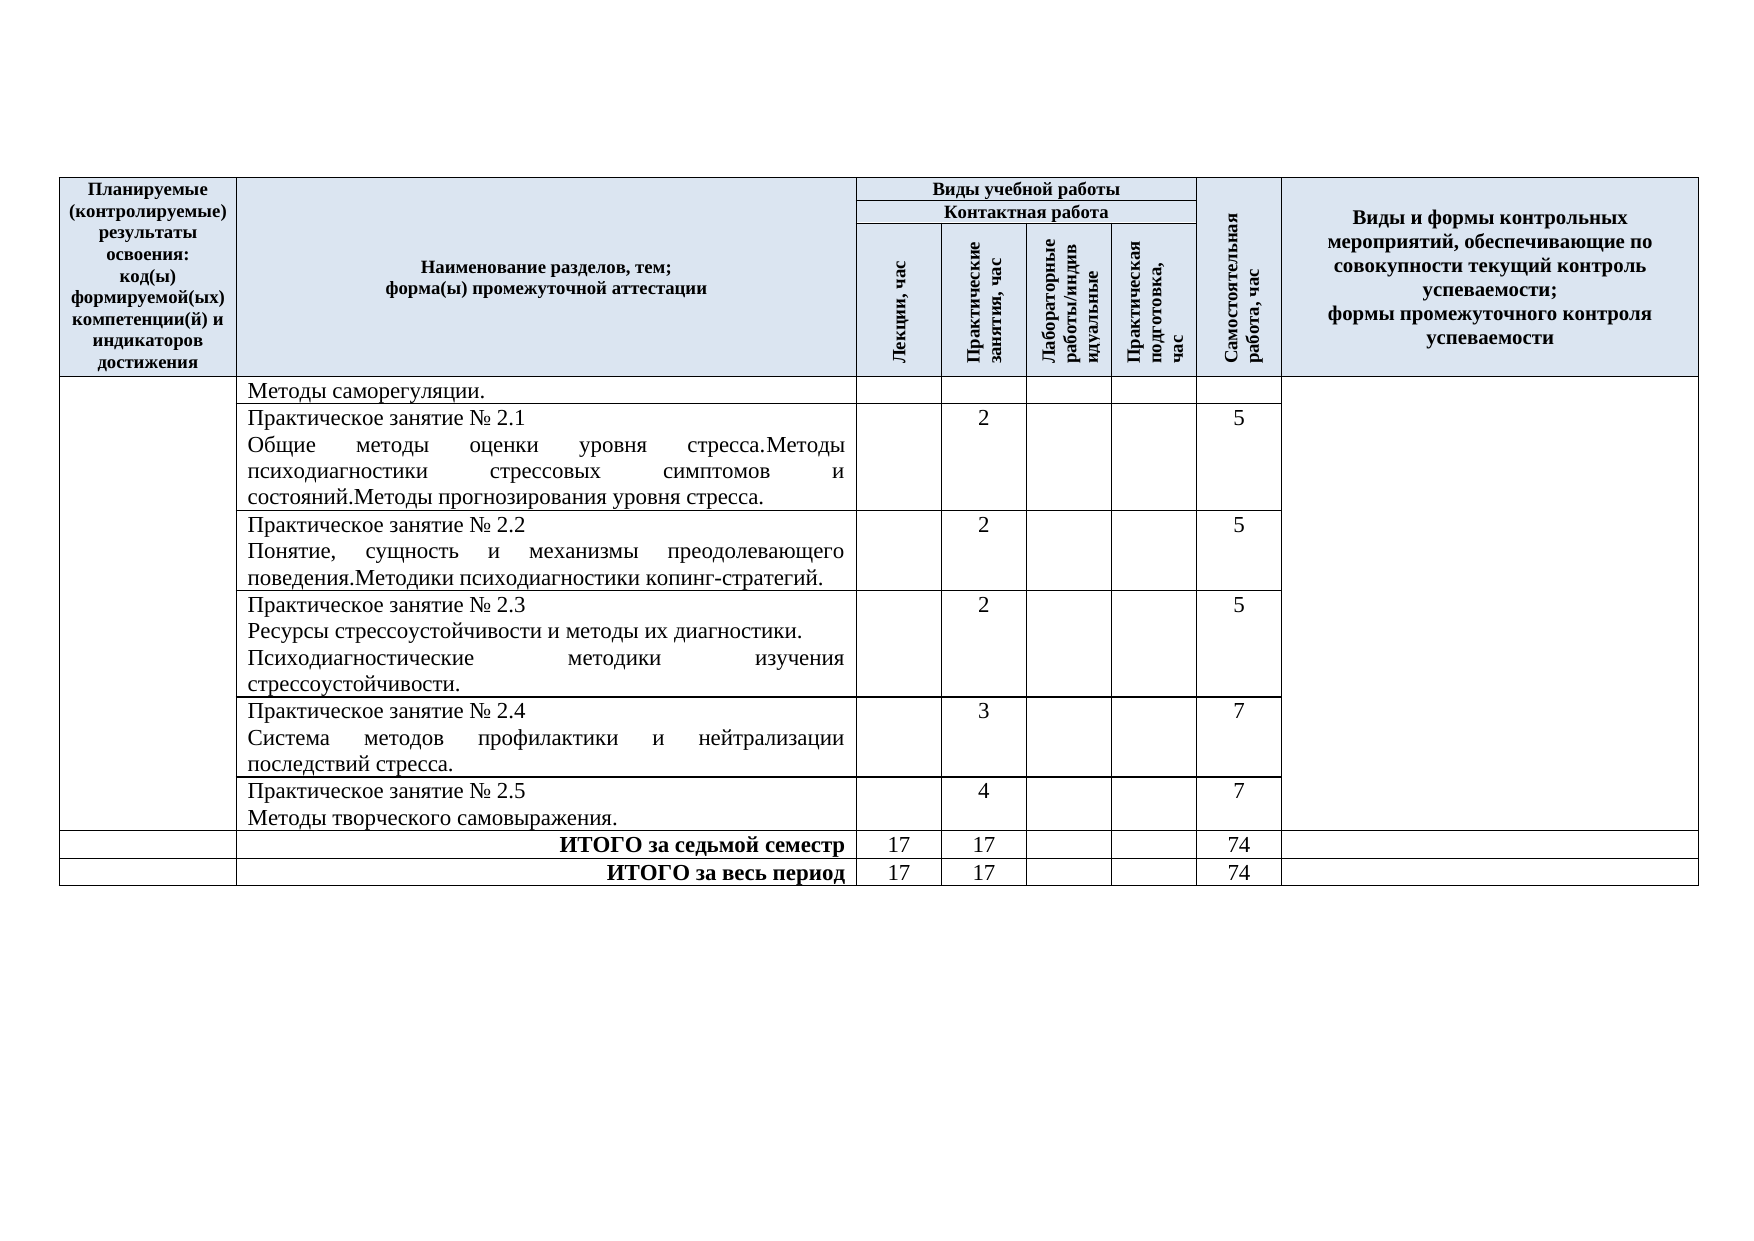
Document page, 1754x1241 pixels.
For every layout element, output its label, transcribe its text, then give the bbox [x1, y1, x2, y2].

table_cell 2 [942, 404, 1026, 510]
table_header Виды учебной работы [857, 178, 1196, 200]
table_cell 5 [1197, 511, 1281, 590]
table_cell Лекции, час [857, 224, 941, 376]
table_cell Практическое занятие № 2.1 Общие методы оценки уровня стресса.Методы психодиагностики стрессовых симптомов и состояний.Методы прогнозирования уровня стресса. [237, 404, 856, 510]
table_cell 17 [857, 831, 941, 858]
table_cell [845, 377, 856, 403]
table_cell Практическая подготовка, час [1112, 224, 1196, 376]
table_cell 5 [1197, 591, 1281, 696]
table_header Самостоятельная работа, час [1197, 178, 1281, 376]
table_cell 74 [1197, 831, 1281, 858]
table_cell Контактная работа [857, 201, 1196, 222]
table_cell [60, 859, 236, 885]
table_cell 2 [942, 591, 1026, 696]
table_cell Практическое занятие № 2.2 Понятие, сущность и механизмы преодолевающего поведения.Методики психодиагностики копинг-стратегий. [237, 511, 856, 590]
table_cell 3 [857, 377, 941, 403]
table_cell [1027, 511, 1111, 590]
table_cell 17 [857, 859, 941, 885]
table_cell [1027, 404, 1111, 510]
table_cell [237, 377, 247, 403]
table_cell [1282, 859, 1698, 885]
table_cell ИТОГО за весь период [237, 859, 856, 885]
table_cell Практическое занятие № 2.3 Ресурсы стрессоустойчивости и методы их диагностики. Психодиагностические методики изучения стрессоустойчивости. [237, 591, 856, 696]
table_cell [1027, 859, 1111, 885]
table_cell [1112, 511, 1196, 590]
table_cell 7 [1197, 778, 1281, 830]
table_cell Практическое занятие № 2.4 Система методов профилактики и нейтрализации последствий стресса. [237, 698, 856, 776]
table_cell [1112, 404, 1196, 510]
table_cell 17 [942, 859, 1026, 885]
table_cell ИТОГО за седьмой семестр [237, 831, 856, 858]
table_cell [857, 591, 941, 696]
table_cell [1112, 591, 1196, 696]
table_cell [1027, 831, 1111, 858]
table_cell 7 [1197, 698, 1281, 776]
table_cell [942, 377, 1026, 403]
table_cell [857, 511, 941, 590]
table_cell [857, 404, 941, 510]
table_cell 3 [942, 698, 1026, 776]
table_cell [1112, 698, 1196, 776]
table_cell [1112, 831, 1196, 858]
table_header Планируемые (контролируемые) результаты освоения: код(ы) формируемой(ых) компетенции(й) и индикаторов достижения компетенций [60, 178, 236, 376]
table_cell [1112, 778, 1196, 830]
table_cell [857, 778, 941, 830]
table_cell [1027, 778, 1111, 830]
table_cell [1112, 377, 1196, 403]
table_cell Практическиезанятия, час [942, 224, 1026, 376]
table_cell [1282, 831, 1698, 858]
table_cell [1112, 859, 1196, 885]
table_cell 5 [1197, 377, 1281, 403]
table_cell [1027, 591, 1111, 696]
table_cell Лабораторные работы/индивидуальные занятия час [1027, 224, 1111, 376]
table_cell 5 [1197, 404, 1281, 510]
table_cell [1027, 377, 1111, 403]
table_cell 2 [942, 511, 1026, 590]
table_cell Практическое занятие № 2.5 Методы творческого самовыражения. [237, 778, 856, 830]
table_cell 74 [1197, 859, 1281, 885]
table_cell 17 [942, 831, 1026, 858]
table_cell [1027, 698, 1111, 776]
table_cell [60, 831, 236, 858]
table_cell 4 [942, 778, 1026, 830]
table_header Виды и формы контрольных мероприятий, обеспечивающие по совокупности текущий контроль успеваемости; формы промежуточного контроля успеваемости [1282, 178, 1698, 376]
table_header Наименование разделов, тем; форма(ы) промежуточной аттестации [237, 178, 856, 376]
table_cell [857, 698, 941, 776]
